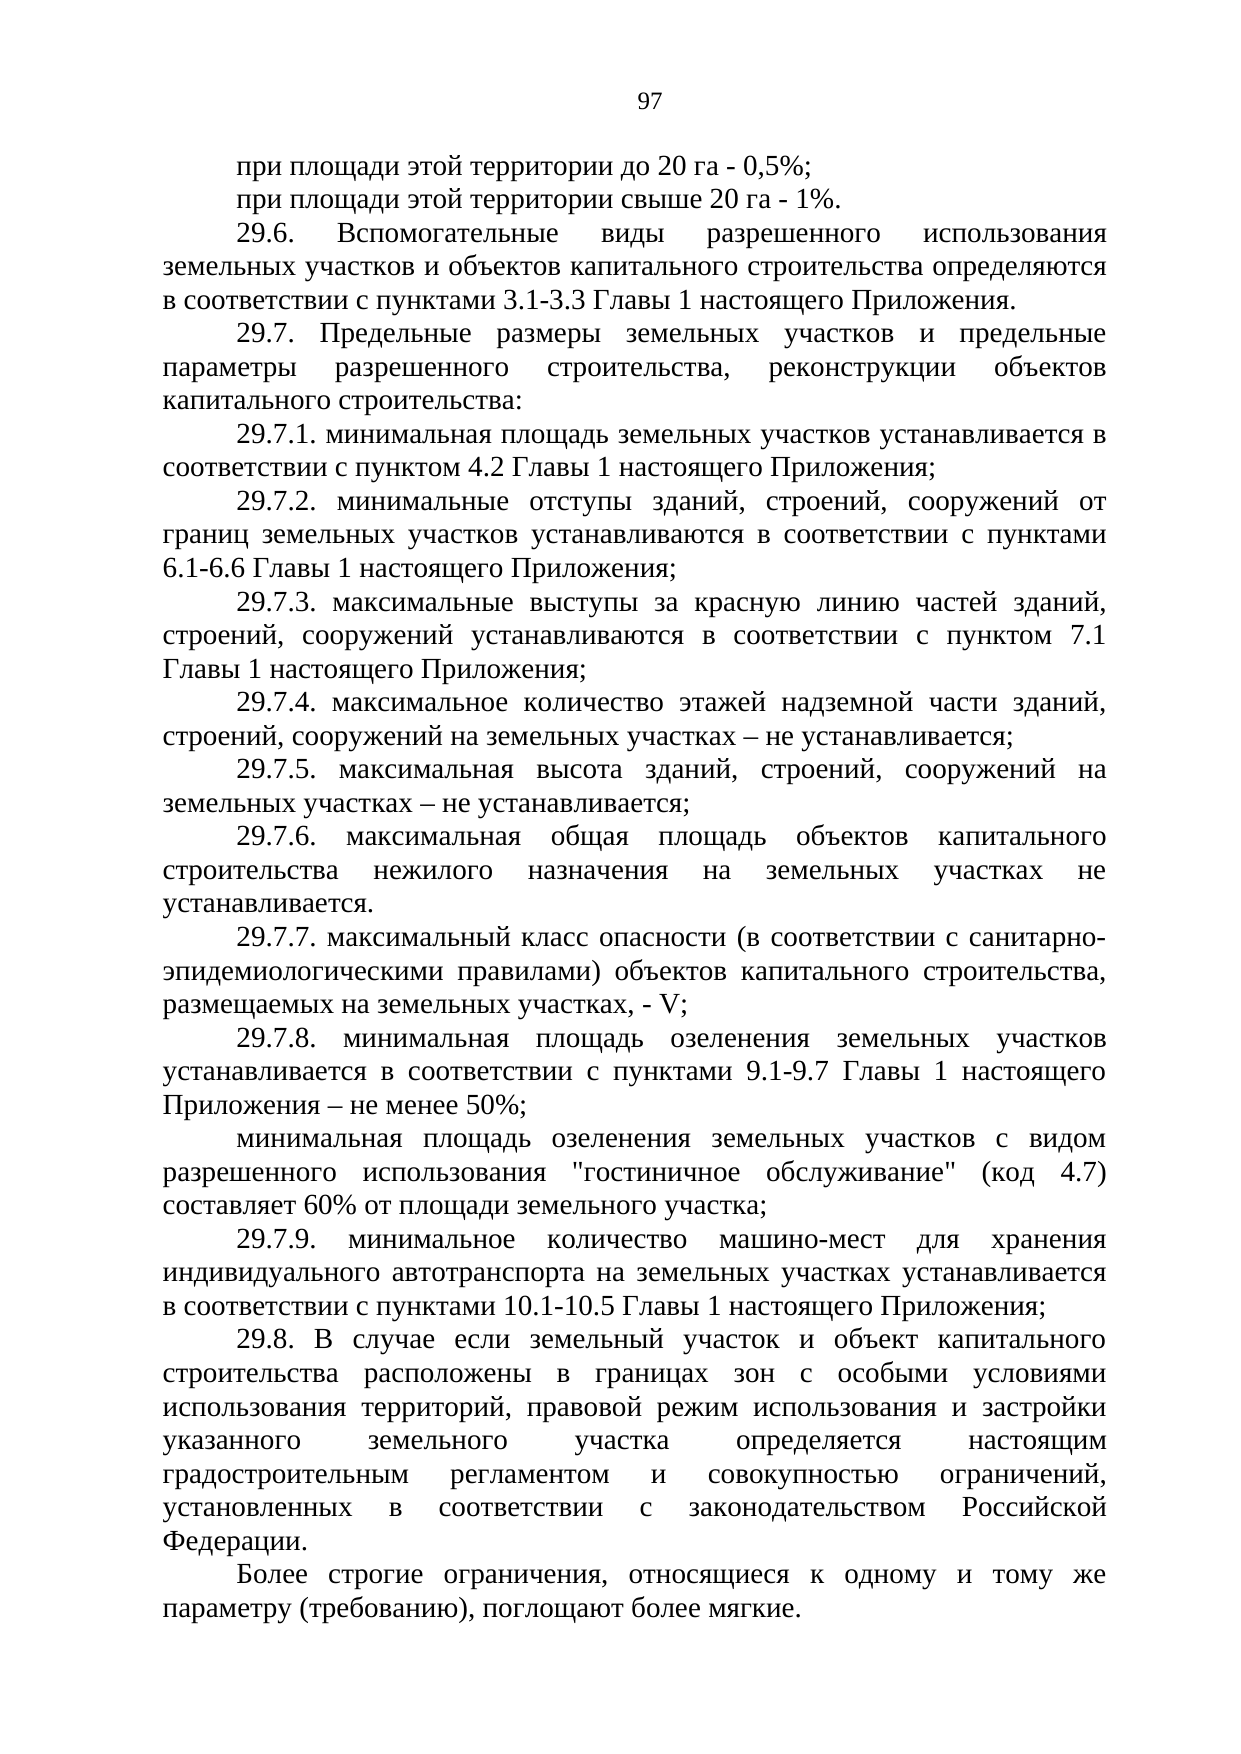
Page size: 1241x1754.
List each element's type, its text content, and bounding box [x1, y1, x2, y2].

text 29.6. Вспомогательные виды разрешенного использования земельных участков и объектов капитального строительства определяются в соответствии с пунктами 3.1-3.3 Главы 1 настоящего Приложения. [162, 215, 1107, 315]
text 29.8. В случае если земельный участок и объект капитального строительства расположены в границах зон с особыми условиями использования территорий, правовой режим использования и застройки указанного земельного участка определяется настоящим градостроительным регламентом и совокупностью ограничений, установленных в соответствии с законодательством Российской Федерации. [162, 1322, 1107, 1556]
text 29.7.6. максимальная общая площадь объектов капитального строительства нежилого назначения на земельных участках не устанавливается. [162, 818, 1107, 919]
text 29.7.3. максимальные выступы за красную линию частей зданий, строений, сооружений устанавливаются в соответствии с пунктом 7.1 Главы 1 настоящего Приложения; [162, 584, 1107, 684]
text 29.7.8. минимальная площадь озеленения земельных участков устанавливается в соответствии с пунктами 9.1-9.7 Главы 1 настоящего Приложения – не менее 50%; [162, 1020, 1107, 1120]
text 29.7.4. максимальное количество этажей надземной части зданий, строений, сооружений на земельных участках – не устанавливается; [162, 684, 1107, 751]
text 29.7.7. максимальный класс опасности (в соответствии с санитарно-эпидемиологическими правилами) объектов капитального строительства, размещаемых на земельных участках, - V; [162, 919, 1107, 1020]
text 29.7.2. минимальные отступы зданий, строений, сооружений от границ земельных участков устанавливаются в соответствии с пунктами 6.1-6.6 Главы 1 настоящего Приложения; [162, 483, 1107, 584]
text при площади этой территории свыше 20 га - 1%. [162, 181, 1107, 215]
text 29.7.9. минимальное количество машино-мест для хранения индивидуального автотранспорта на земельных участках устанавливается в соответствии с пунктами 10.1-10.5 Главы 1 настоящего Приложения; [162, 1221, 1107, 1322]
text 29.7.1. минимальная площадь земельных участков устанавливается в соответствии с пунктом 4.2 Главы 1 настоящего Приложения; [162, 416, 1107, 483]
text минимальная площадь озеленения земельных участков с видом разрешенного использования "гостиничное обслуживание" (код 4.7) составляет 60% от площади земельного участка; [162, 1120, 1107, 1221]
text при площади этой территории до 20 га - 0,5%; [162, 148, 1107, 181]
text Более строгие ограничения, относящиеся к одному и тому же параметру (требованию), поглощают более мягкие. [162, 1556, 1107, 1623]
text 29.7.5. максимальная высота зданий, строений, сооружений на земельных участках – не устанавливается; [162, 751, 1107, 818]
text 29.7. Предельные размеры земельных участков и предельные параметры разрешенного строительства, реконструкции объектов капитального строительства: [162, 315, 1107, 416]
